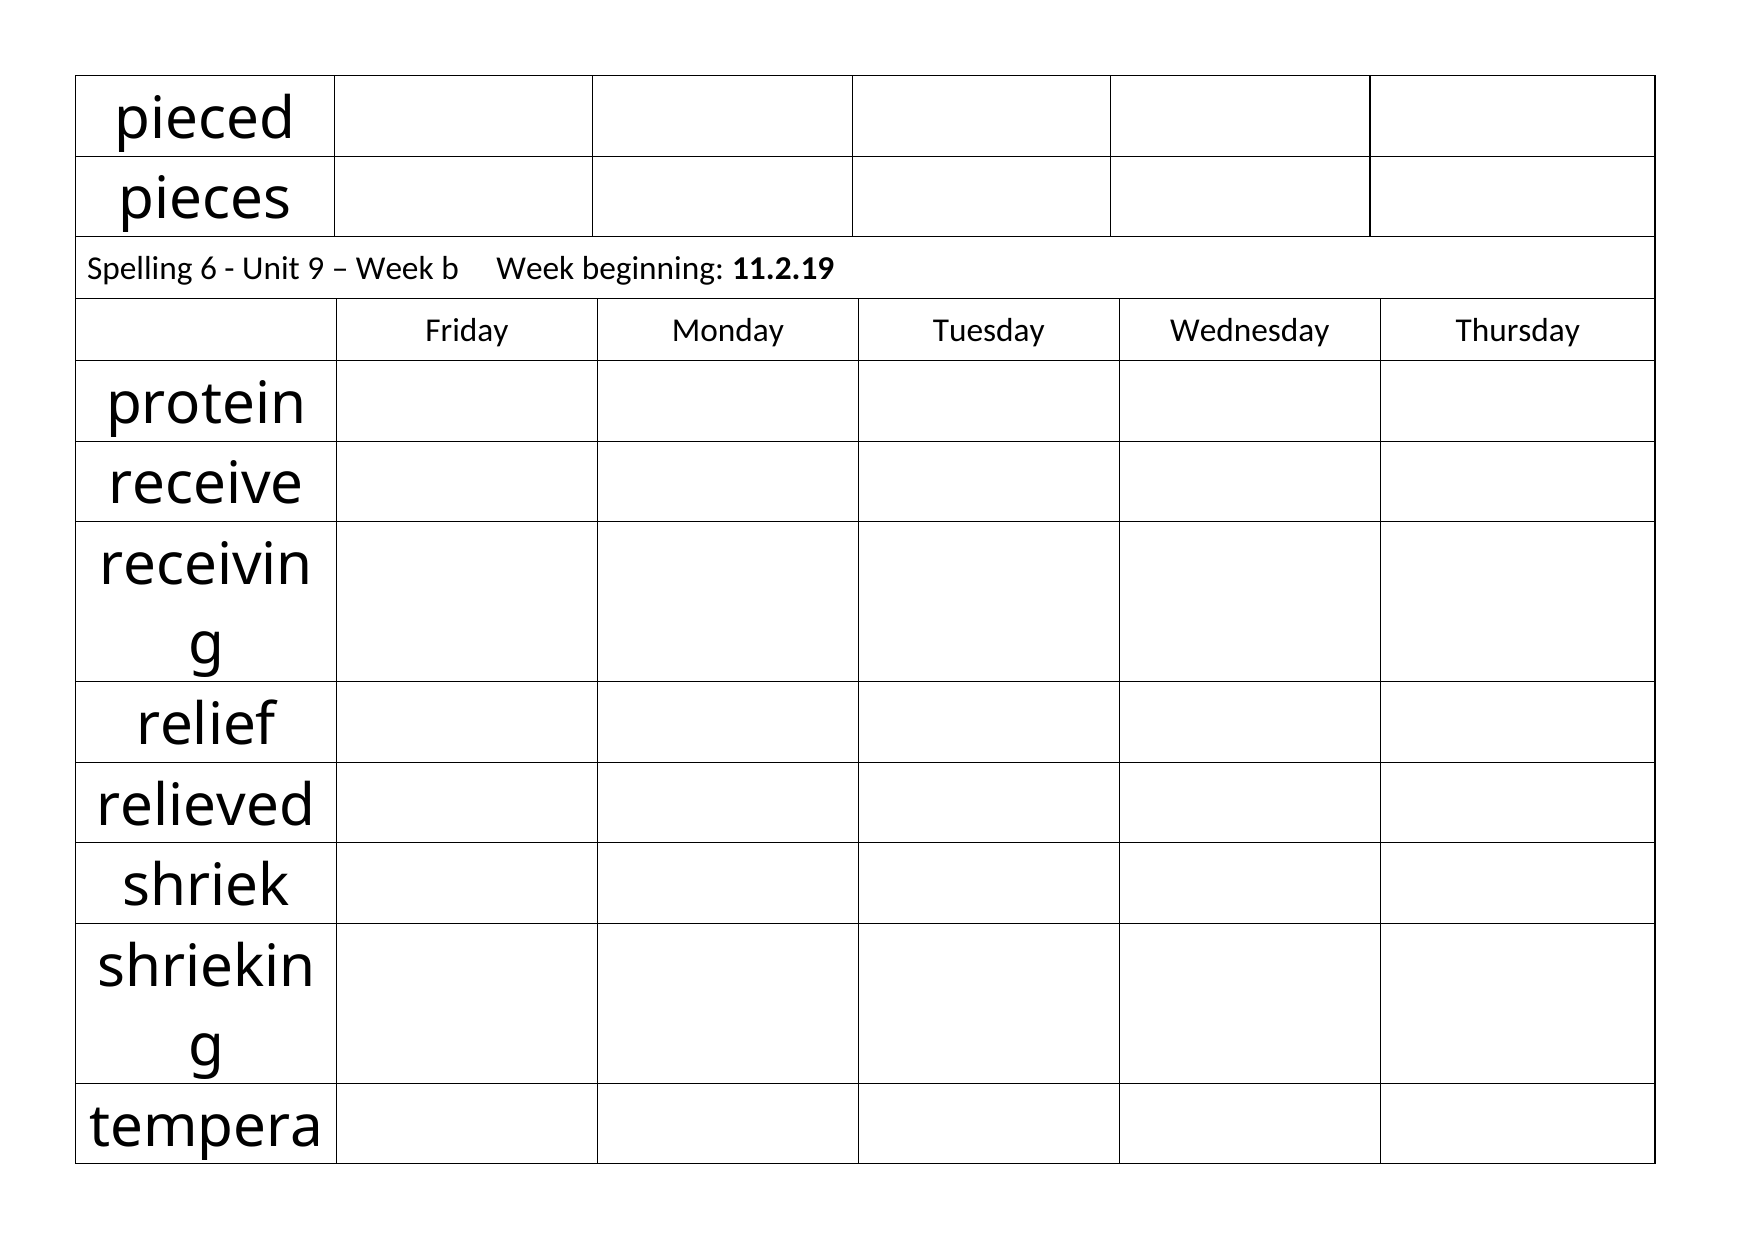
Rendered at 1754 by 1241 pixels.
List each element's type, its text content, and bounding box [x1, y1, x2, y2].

table_cell [598, 361, 858, 441]
table_cell Monday [598, 299, 858, 360]
table_cell [853, 76, 1110, 156]
table_cell [598, 522, 858, 681]
table_cell Wednesday [1120, 299, 1380, 360]
table_cell receive [76, 442, 336, 521]
table_cell [859, 442, 1119, 521]
table_cell [1381, 522, 1654, 681]
table_cell [337, 1084, 597, 1163]
table_cell [859, 1084, 1119, 1163]
table_cell [593, 157, 852, 236]
table_cell [598, 1084, 858, 1163]
table_cell [335, 157, 592, 236]
table_cell shriek [76, 843, 336, 923]
table_cell [1381, 1084, 1654, 1163]
table_cell Spelling 6 - Unit 9 – Week b Week beginning: 11.2.19 [76, 237, 1654, 298]
table_cell [598, 682, 858, 762]
table_cell temperature [76, 1084, 336, 1163]
table_cell [853, 157, 1110, 236]
table_cell pieces [76, 157, 334, 236]
table_cell [1120, 763, 1380, 842]
table_cell [598, 763, 858, 842]
table_cell [598, 924, 858, 1083]
table_cell [1111, 76, 1369, 156]
table_cell Thursday [1381, 299, 1654, 360]
table_cell receiving [76, 522, 336, 681]
table_cell [859, 682, 1119, 762]
table_cell [598, 442, 858, 521]
table_cell [1120, 442, 1380, 521]
table_cell [859, 843, 1119, 923]
table_cell [1120, 522, 1380, 681]
table_cell [859, 763, 1119, 842]
table_cell [76, 299, 336, 360]
table_cell [337, 763, 597, 842]
table_cell [335, 76, 592, 156]
table_cell [337, 361, 597, 441]
table_cell [1381, 763, 1654, 842]
table_cell Friday [337, 299, 597, 360]
table_cell shrieking [76, 924, 336, 1083]
table_cell [1381, 442, 1654, 521]
table_cell [859, 522, 1119, 681]
table_cell pieced [76, 76, 334, 156]
table_cell [337, 682, 597, 762]
table_cell [1381, 924, 1654, 1083]
table_cell [337, 924, 597, 1083]
table_cell [337, 522, 597, 681]
table_cell [1120, 361, 1380, 441]
table_cell [593, 76, 852, 156]
table_cell [1371, 157, 1654, 236]
table_cell relief [76, 682, 336, 762]
table_cell relieved [76, 763, 336, 842]
table_cell [1120, 682, 1380, 762]
table_cell [1120, 1084, 1380, 1163]
table_cell [1120, 924, 1380, 1083]
table_cell [1111, 157, 1369, 236]
table_cell [1371, 76, 1654, 156]
table_cell [859, 361, 1119, 441]
table_cell [337, 442, 597, 521]
table_cell [598, 843, 858, 923]
table_cell [1381, 361, 1654, 441]
table_cell Tuesday [859, 299, 1119, 360]
table_cell [859, 924, 1119, 1083]
table_cell [1381, 843, 1654, 923]
table_cell [1120, 843, 1380, 923]
table_cell protein [76, 361, 336, 441]
table_cell [337, 843, 597, 923]
table_cell [1381, 682, 1654, 762]
